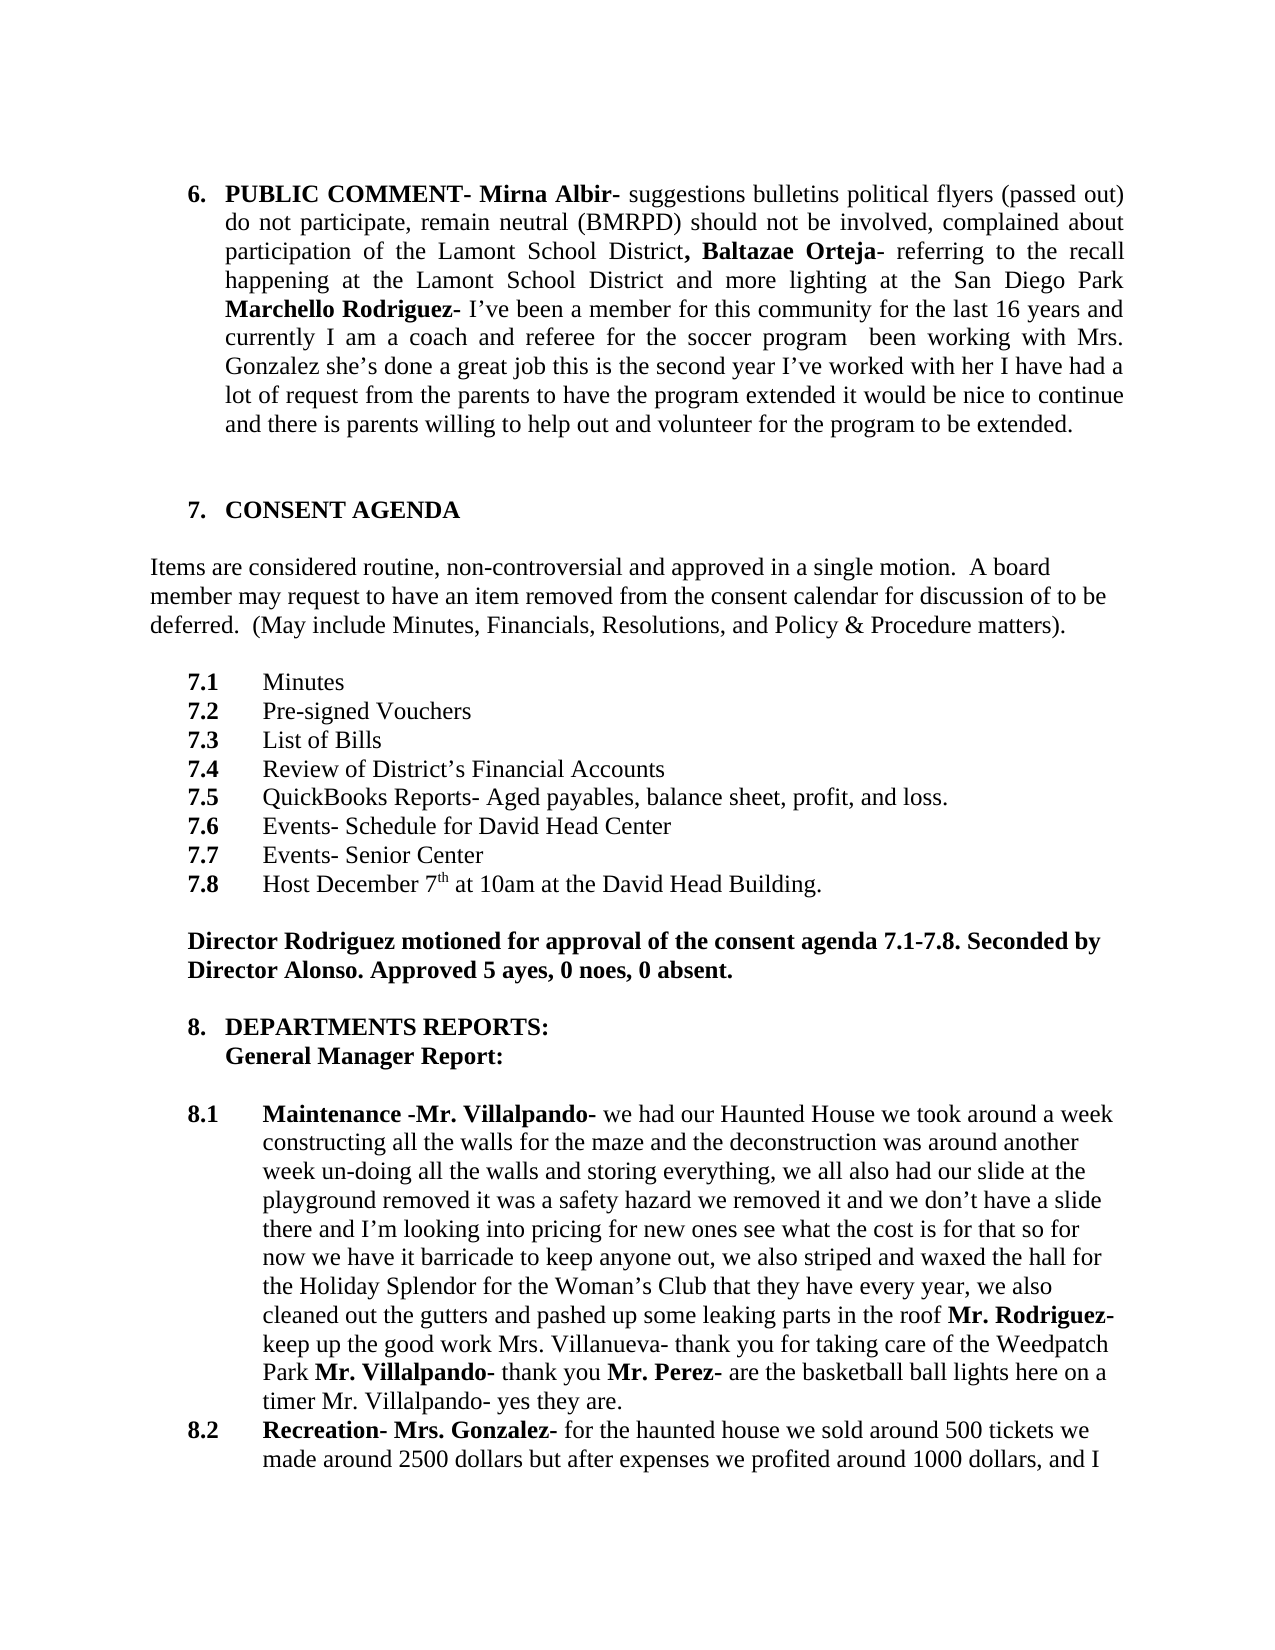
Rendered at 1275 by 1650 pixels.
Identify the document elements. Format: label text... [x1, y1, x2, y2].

list List of Bills [187, 725, 1125, 754]
list Pre-signed Vouchers [187, 696, 1125, 725]
list PUBLIC COMMENT- Mirna Albir- suggestions bulletins political flyers (passed out) do not participate, remain neutral (BMRPD) should not be involved, complained about participation of the Lamont School District, Baltazae Orteja- referring to the recall happening at the Lamont School District and more lighting at the San Diego Park Marchello Rodriguez- I’ve been a member for this community for the last 16 years and currently I am a coach and referee for the soccer program been working with Mrs. Gonzalez she’s done a great job this is the second year I’ve worked with her I have had a lot of request from the parents to have the program extended it would be nice to continue and there is parents willing to help out and volunteer for the program to be extended. [187, 179, 1125, 437]
text Director Rodriguez motioned for approval of the consent agenda 7.1-7.8. Seconded by Director Alonso. Approved 5 ayes, 0 noes, 0 absent. [187, 926, 1125, 984]
list CONSENT AGENDA [187, 495, 1125, 524]
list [187, 1415, 1125, 1472]
list Events- Senior Center [187, 840, 1125, 869]
list Maintenance -Mr. Villalpando- we had our Haunted House we took around a week constructing all the walls for the maze and the deconstruction was around another week un-doing all the walls and storing everything, we all also had our slide at the playground removed it was a safety hazard we removed it and we don’t have a slide there and I’m looking into pricing for new ones see what the cost is for that so for now we have it barricade to keep anyone out, we also striped and waxed the hall for the Holiday Splendor for the Woman’s Club that they have every year, we also cleaned out the gutters and pashed up some leaking parts in the roof Mr. Rodriguez- keep up the good work Mrs. Villanueva- thank you for taking care of the Weedpatch Park Mr. Villalpando- thank you Mr. Perez- are the basketball ball lights here on a timer Mr. Villalpando- yes they are. [187, 1099, 1125, 1415]
list Host December 7th at 10am at the David Head Building. [187, 869, 1125, 897]
list Events- Schedule for David Head Center [187, 811, 1125, 840]
list Review of District’s Financial Accounts [187, 754, 1125, 782]
list QuickBooks Reports- Aged payables, balance sheet, profit, and loss. [187, 782, 1125, 811]
list General Manager Report: [225, 1041, 1125, 1070]
list Minutes [187, 667, 1125, 696]
text Items are considered routine, non-controversial and approved in a single motion. A board member may request to have an item removed from the consent calendar for discussion of to be deferred. (May include Minutes, Financials, Resolutions, and Policy & Procedure matters). [150, 552, 1125, 639]
list DEPARTMENTS REPORTS: [187, 1012, 1125, 1041]
